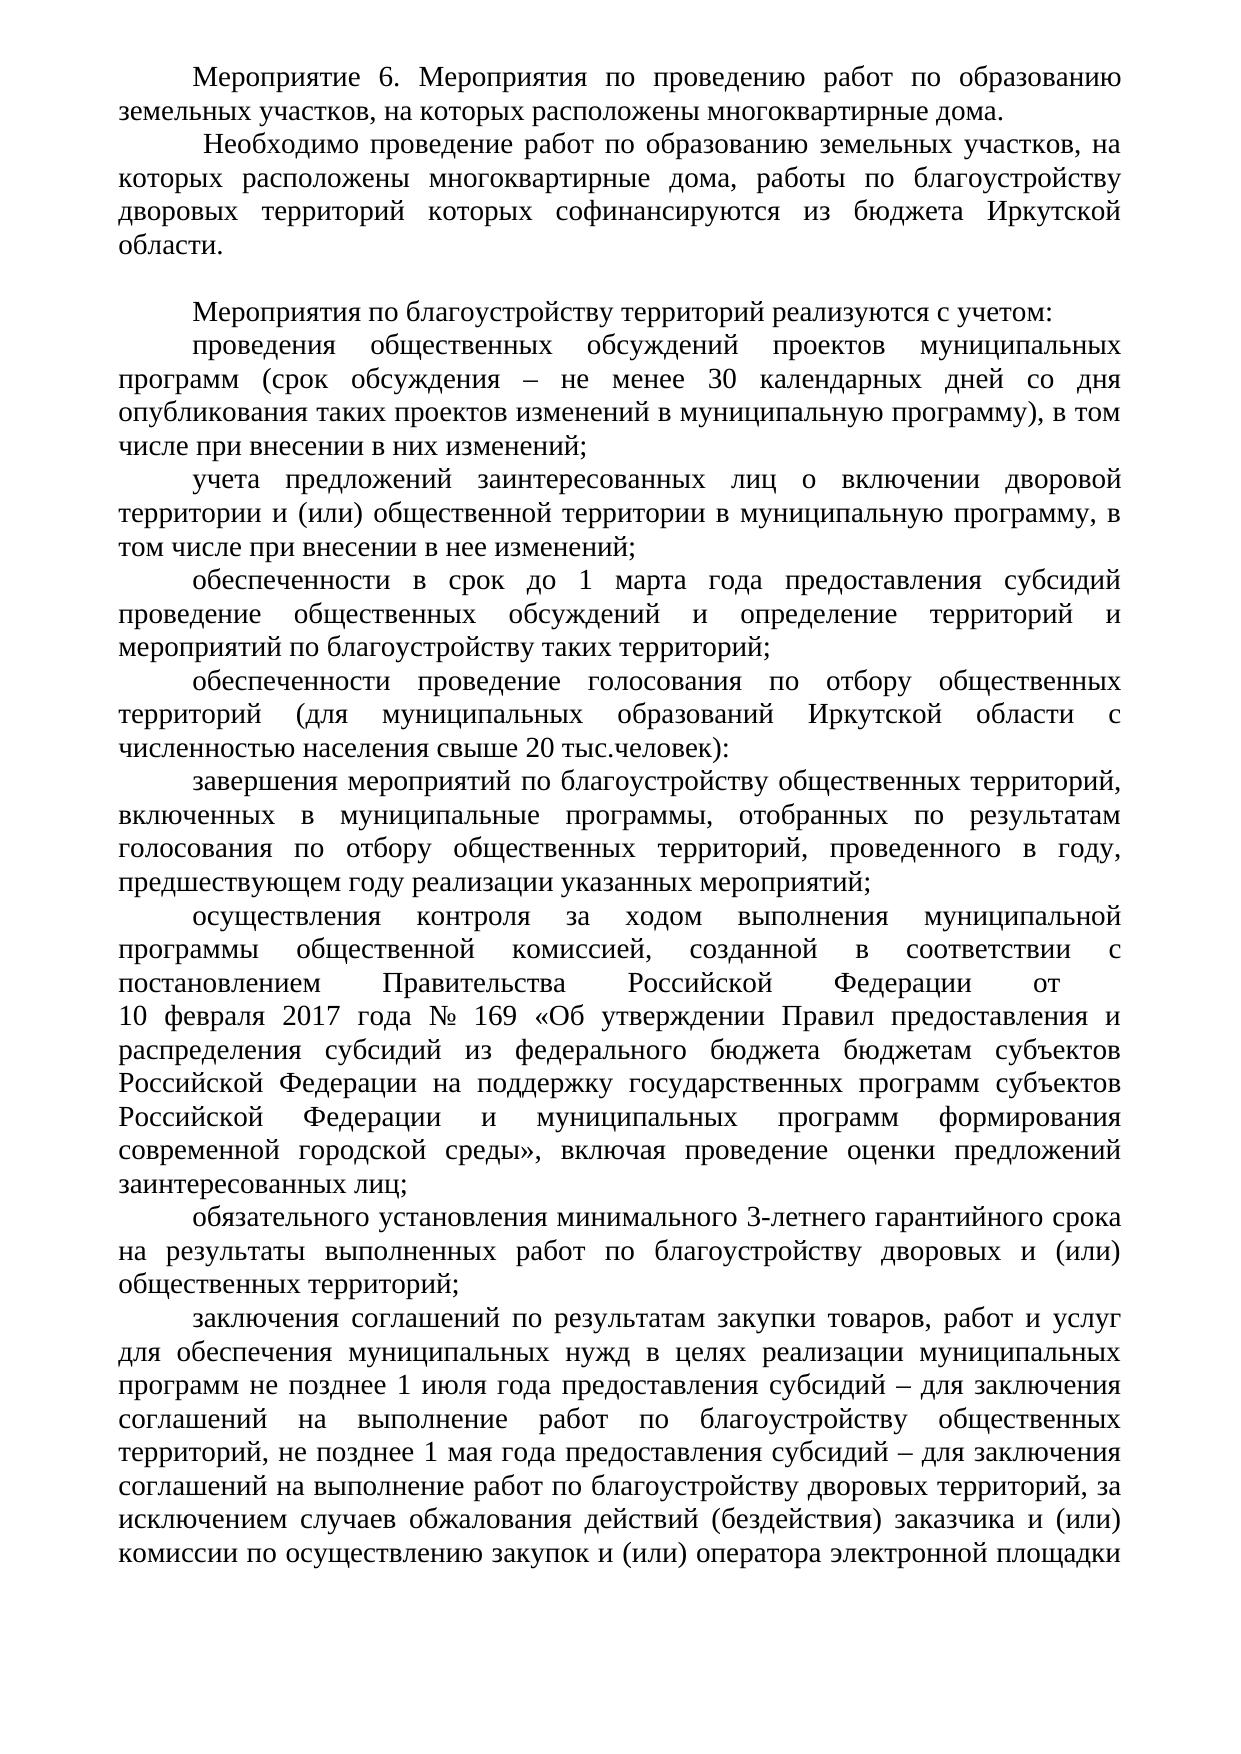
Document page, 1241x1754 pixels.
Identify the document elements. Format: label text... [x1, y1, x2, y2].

text обязательного установления минимального 3-летнего гарантийного срока на результаты выполненных работ по благоустройству дворовых и (или) общественных территорий; [118, 1199, 1122, 1300]
text Мероприятие 6. Мероприятия по проведению работ по образованию земельных участков, на которых расположены многоквартирные дома. [118, 59, 1122, 126]
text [118, 1300, 1122, 1568]
text Необходимо проведение работ по образованию земельных участков, на которых расположены многоквартирные дома, работы по благоустройству дворовых территорий которых софинансируются из бюджета Иркутской области. [118, 126, 1122, 260]
text завершения мероприятий по благоустройству общественных территорий, включенных в муниципальные программы, отобранных по результатам голосования по отбору общественных территорий, проведенного в году, предшествующем году реализации указанных мероприятий; [118, 763, 1122, 898]
text Мероприятия по благоустройству территорий реализуются с учетом: [118, 294, 1122, 327]
text обеспеченности проведение голосования по отбору общественных территорий (для муниципальных образований Иркутской области с численностью населения свыше 20 тыс.человек): [118, 663, 1122, 763]
text осуществления контроля за ходом выполнения муниципальной программы общественной комиссией, созданной в соответствии с постановлением Правительства Российской Федерации от 10 февраля 2017 года № 169 «Об утверждении Правил предоставления и распределения субсидий из федерального бюджета бюджетам субъектов Российской Федерации на поддержку государственных программ субъектов Российской Федерации и муниципальных программ формирования современной городской среды», включая проведение оценки предложений заинтересованных лиц; [118, 898, 1122, 1199]
text обеспеченности в срок до 1 марта года предоставления субсидий проведение общественных обсуждений и определение территорий и мероприятий по благоустройству таких территорий; [118, 562, 1122, 663]
text проведения общественных обсуждений проектов муниципальных программ (срок обсуждения – не менее 30 календарных дней со дня опубликования таких проектов изменений в муниципальную программу), в том числе при внесении в них изменений; [118, 327, 1122, 462]
text учета предложений заинтересованных лиц о включении дворовой территории и (или) общественной территории в муниципальную программу, в том числе при внесении в нее изменений; [118, 462, 1122, 562]
